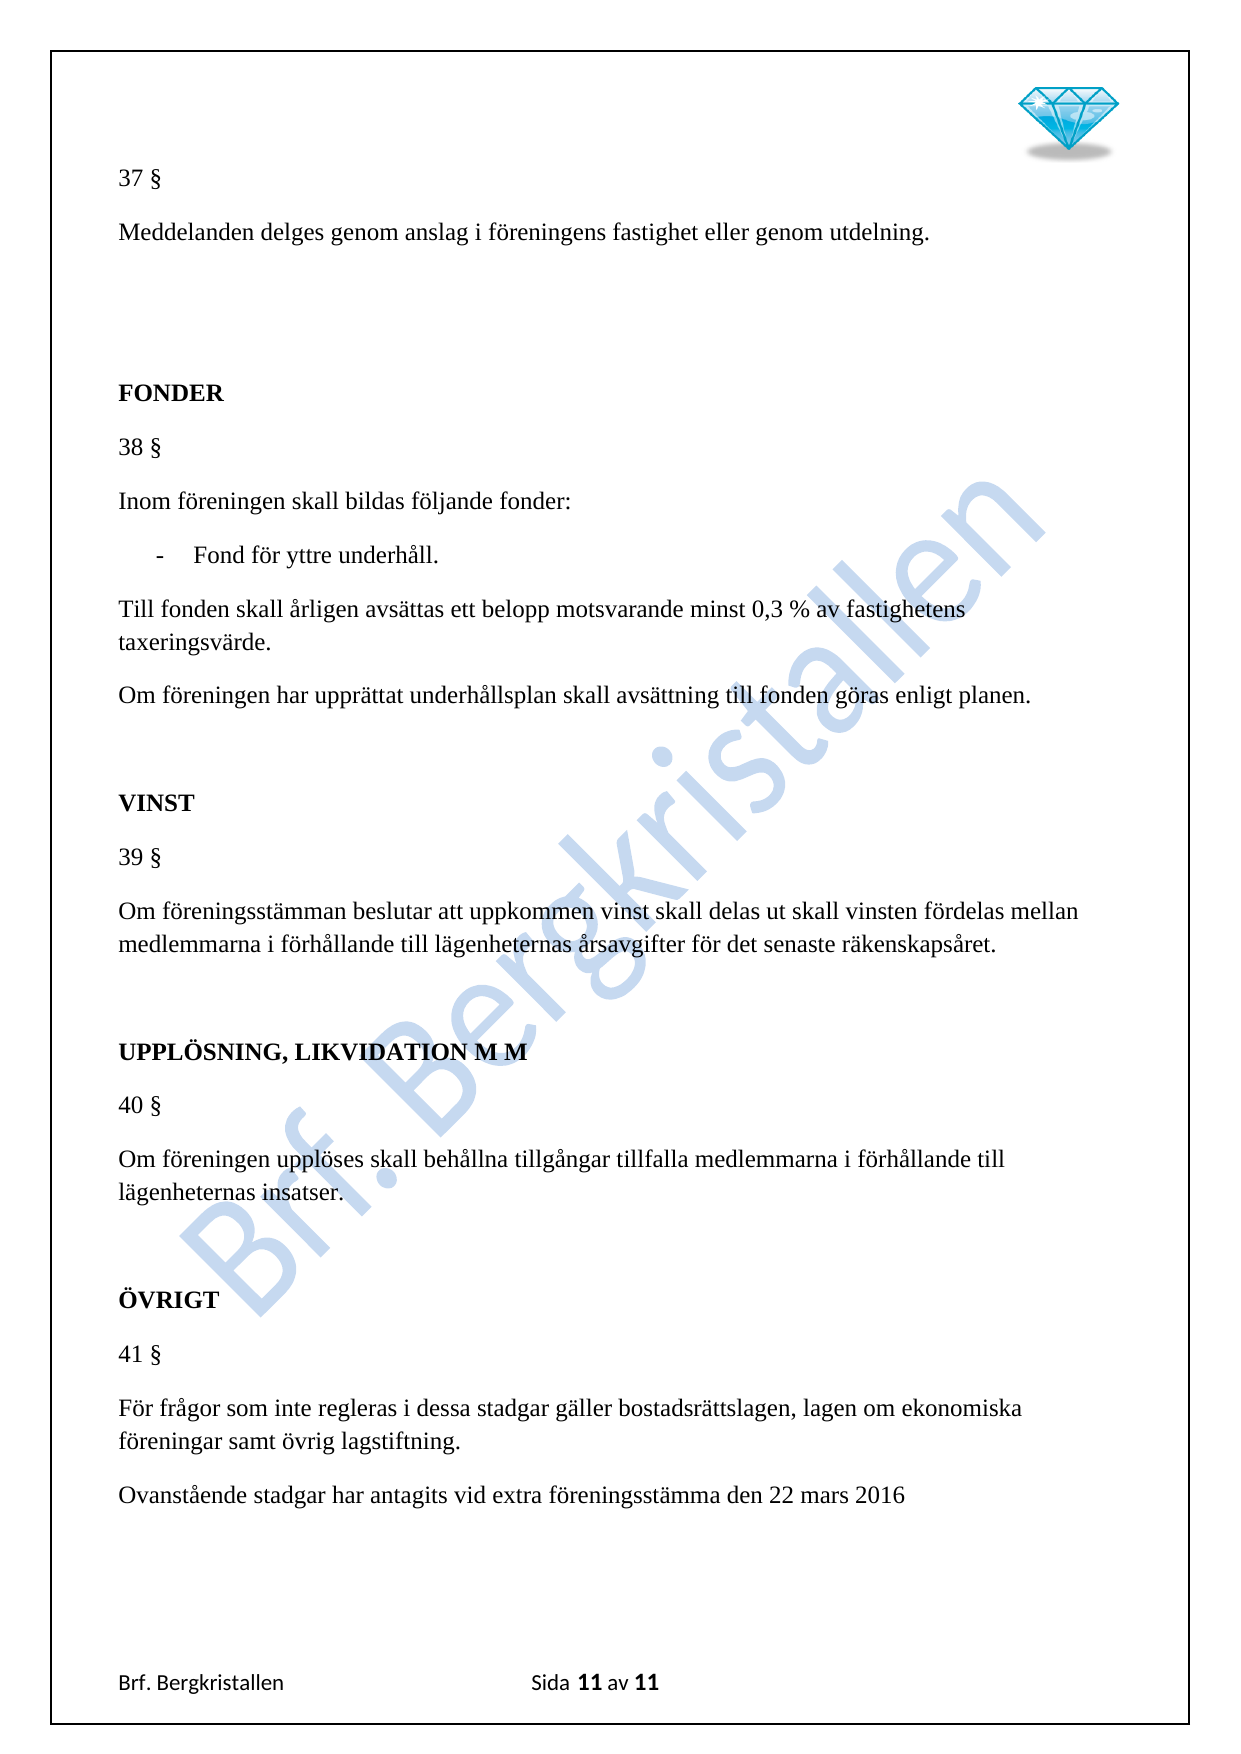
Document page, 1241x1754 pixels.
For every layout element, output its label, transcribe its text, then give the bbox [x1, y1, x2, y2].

text Om föreningen upplöses skall behållna tillgångar tillfalla medlemmarna i förhållande till lägenheternas insatser. [118, 1144, 1122, 1206]
text Inom föreningen skall bildas följande fonder: [118, 486, 1122, 515]
text ÖVRIGT [118, 1285, 1122, 1314]
text Om föreningsstämman beslutar att uppkommen vinst skall delas ut skall vinsten fördelas mellan medlemmarna i förhållande till lägenheternas årsavgifter för det senaste räkenskapsåret. [118, 896, 1122, 958]
text FONDER [118, 378, 1122, 407]
text Ovanstående stadgar har antagits vid extra föreningsstämma den 22 mars 2016 [118, 1480, 1122, 1508]
text 37 § [118, 163, 1122, 192]
list Fond för yttre underhåll. [156, 540, 1122, 568]
text Till fonden skall årligen avsättas ett belopp motsvarande minst 0,3 % av fastighetens taxeringsvärde. [118, 594, 1122, 655]
text För frågor som inte regleras i dessa stadgar gäller bostadsrättslagen, lagen om ekonomiska föreningar samt övrig lagstiftning. [118, 1393, 1122, 1454]
text 39 § [118, 842, 1122, 871]
text Om föreningen har upprättat underhållsplan skall avsättning till fonden göras enligt planen. [118, 681, 1122, 709]
text 41 § [118, 1339, 1122, 1368]
text VINST [118, 788, 1122, 817]
picture [1014, 73, 1123, 163]
text UPPLÖSNING, LIKVIDATION M M [118, 1037, 1122, 1065]
text 38 § [118, 432, 1122, 461]
text Meddelanden delges genom anslag i föreningens fastighet eller genom utdelning. [118, 217, 1122, 245]
text 40 § [118, 1091, 1122, 1119]
